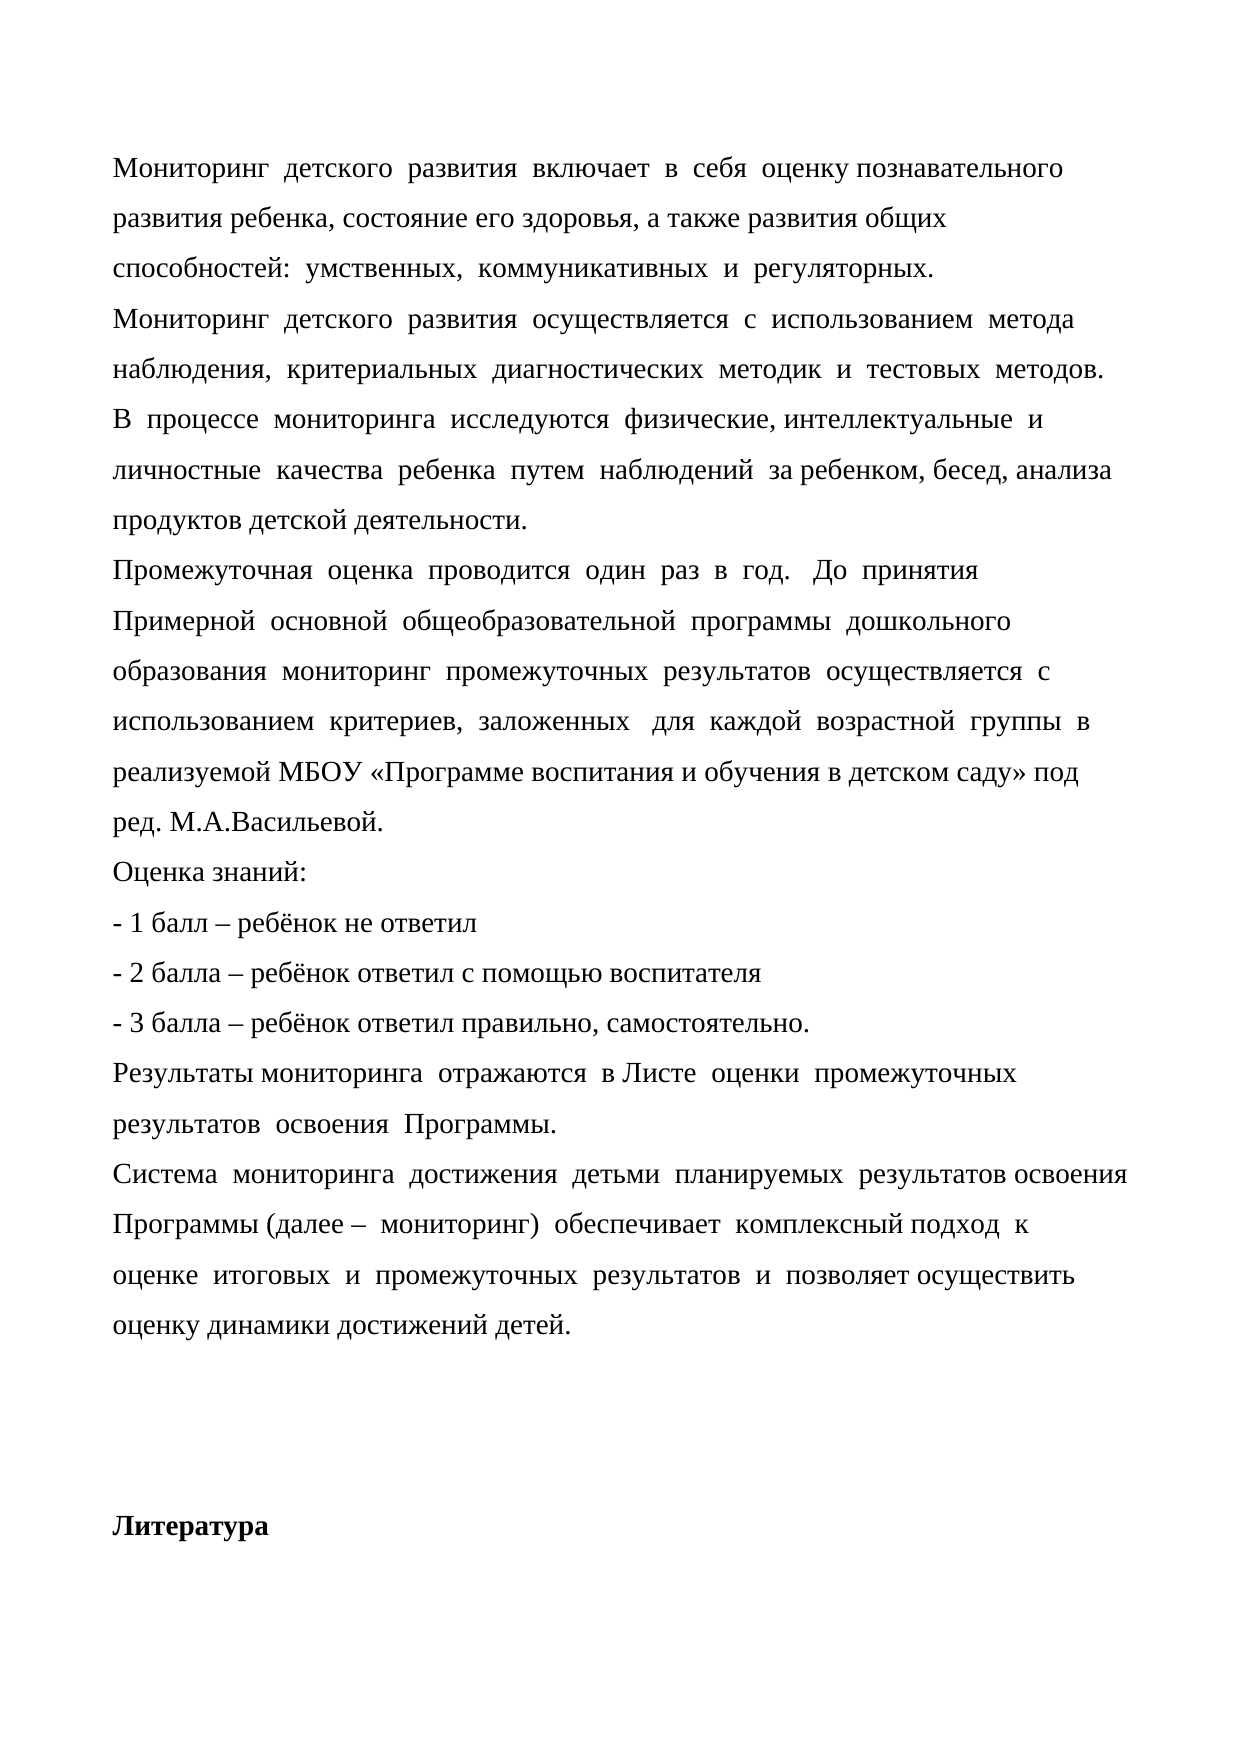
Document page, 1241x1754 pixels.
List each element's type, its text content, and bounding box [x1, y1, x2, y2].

list Система мониторинга достижения детьми планируемых результатов освоения Программы (далее – мониторинг) обеспечивает комплексный подход к оценке итоговых и промежуточных результатов и позволяет осуществить оценку динамики достижений детей. [112, 1156, 1128, 1341]
list - 1 балл – ребёнок не ответил [112, 905, 1128, 938]
list Промежуточная оценка проводится один раз в год. До принятия Примерной основной общеобразовательной программы дошкольного образования мониторинг промежуточных результатов осуществляется с использованием критериев, заложенных для каждой возрастной группы в реализуемой МБОУ «Программе воспитания и обучения в детском саду» под ред. М.А.Васильевой. [112, 552, 1128, 838]
list Литература [112, 1508, 1128, 1542]
list Мониторинг детского развития осуществляется с использованием метода наблюдения, критериальных диагностических методик и тестовых методов. В процессе мониторинга исследуются физические, интеллектуальные и личностные качества ребенка путем наблюдений за ребенком, бесед, анализа продуктов детской деятельности. [112, 301, 1128, 536]
list Результаты мониторинга отражаются в Листе оценки промежуточных результатов освоения Программы. [112, 1056, 1128, 1139]
list - 2 балла – ребёнок ответил с помощью воспитателя [112, 955, 1128, 988]
list Оценка знаний: [112, 854, 1128, 888]
list Мониторинг детского развития включает в себя оценку познавательного развития ребенка, состояние его здоровья, а также развития общих способностей: умственных, коммуникативных и регуляторных. [112, 150, 1128, 284]
list - 3 балла – ребёнок ответил правильно, самостоятельно. [112, 1005, 1128, 1039]
